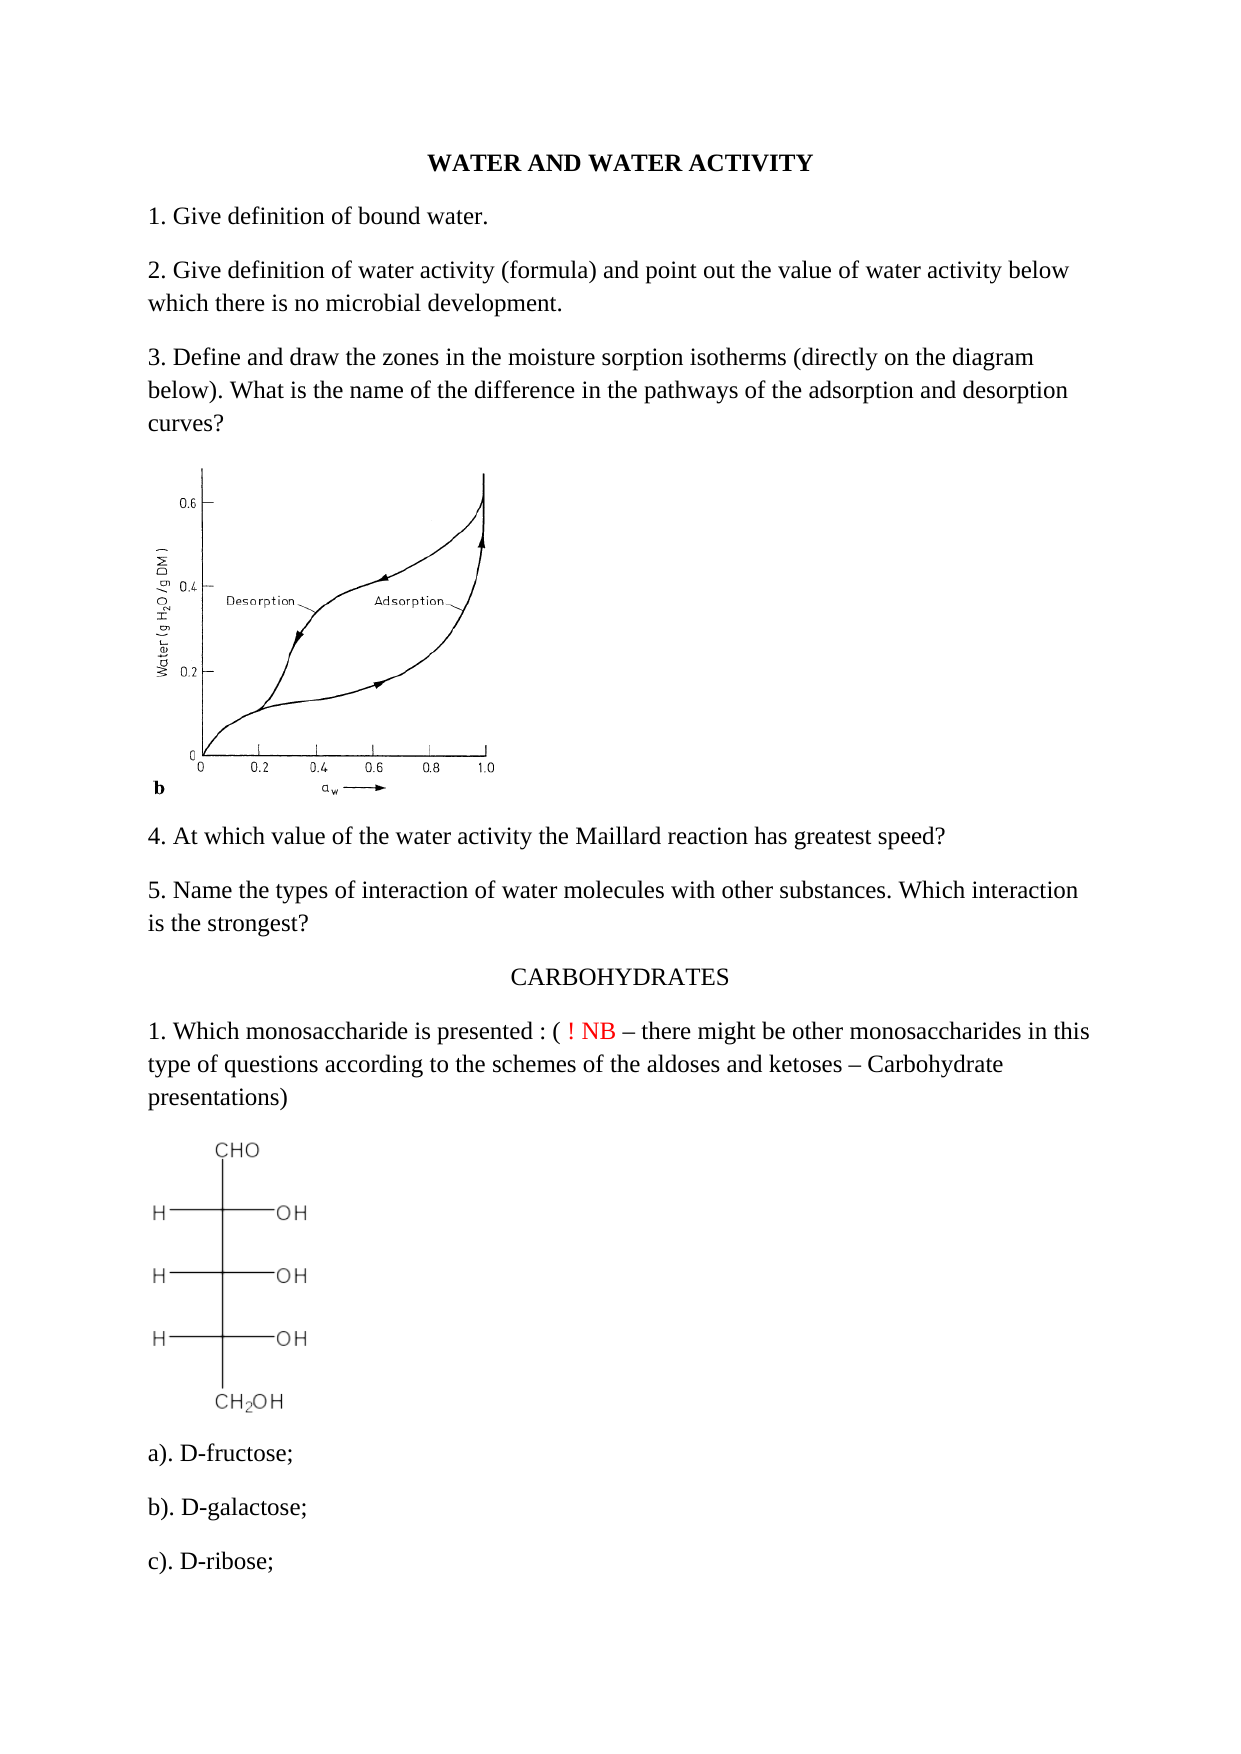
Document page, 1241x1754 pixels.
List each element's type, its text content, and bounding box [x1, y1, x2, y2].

text 2. Give definition of water activity (formula) and point out the value of water activity below which there is no microbial development. [148, 255, 1093, 317]
text b). D-galactose; [148, 1492, 1093, 1521]
picture [147, 462, 500, 797]
text 5. Name the types of interaction of water molecules with other substances. Which interaction is the strongest? [148, 875, 1093, 937]
text 1. Give definition of bound water. [148, 201, 1093, 230]
text 4. At which value of the water activity the Maillard reaction has greatest speed? [148, 821, 1093, 850]
text c). D-ribose; [148, 1546, 1093, 1574]
text CARBOHYDRATES [148, 962, 1093, 991]
text 3. Define and draw the zones in the moisture sorption isotherms (directly on the diagram below). What is the name of the difference in the pathways of the adsorption and desorption curves? [148, 342, 1093, 437]
text 1. Which monosaccharide is presented : ( ! NB – there might be other monosaccharides in this type of questions according to the schemes of the aldoses and ketoses – Carbohydrate presentations) [148, 1016, 1093, 1111]
text WATER AND WATER ACTIVITY [148, 148, 1093, 176]
text a). D-fructose; [148, 1438, 1093, 1467]
